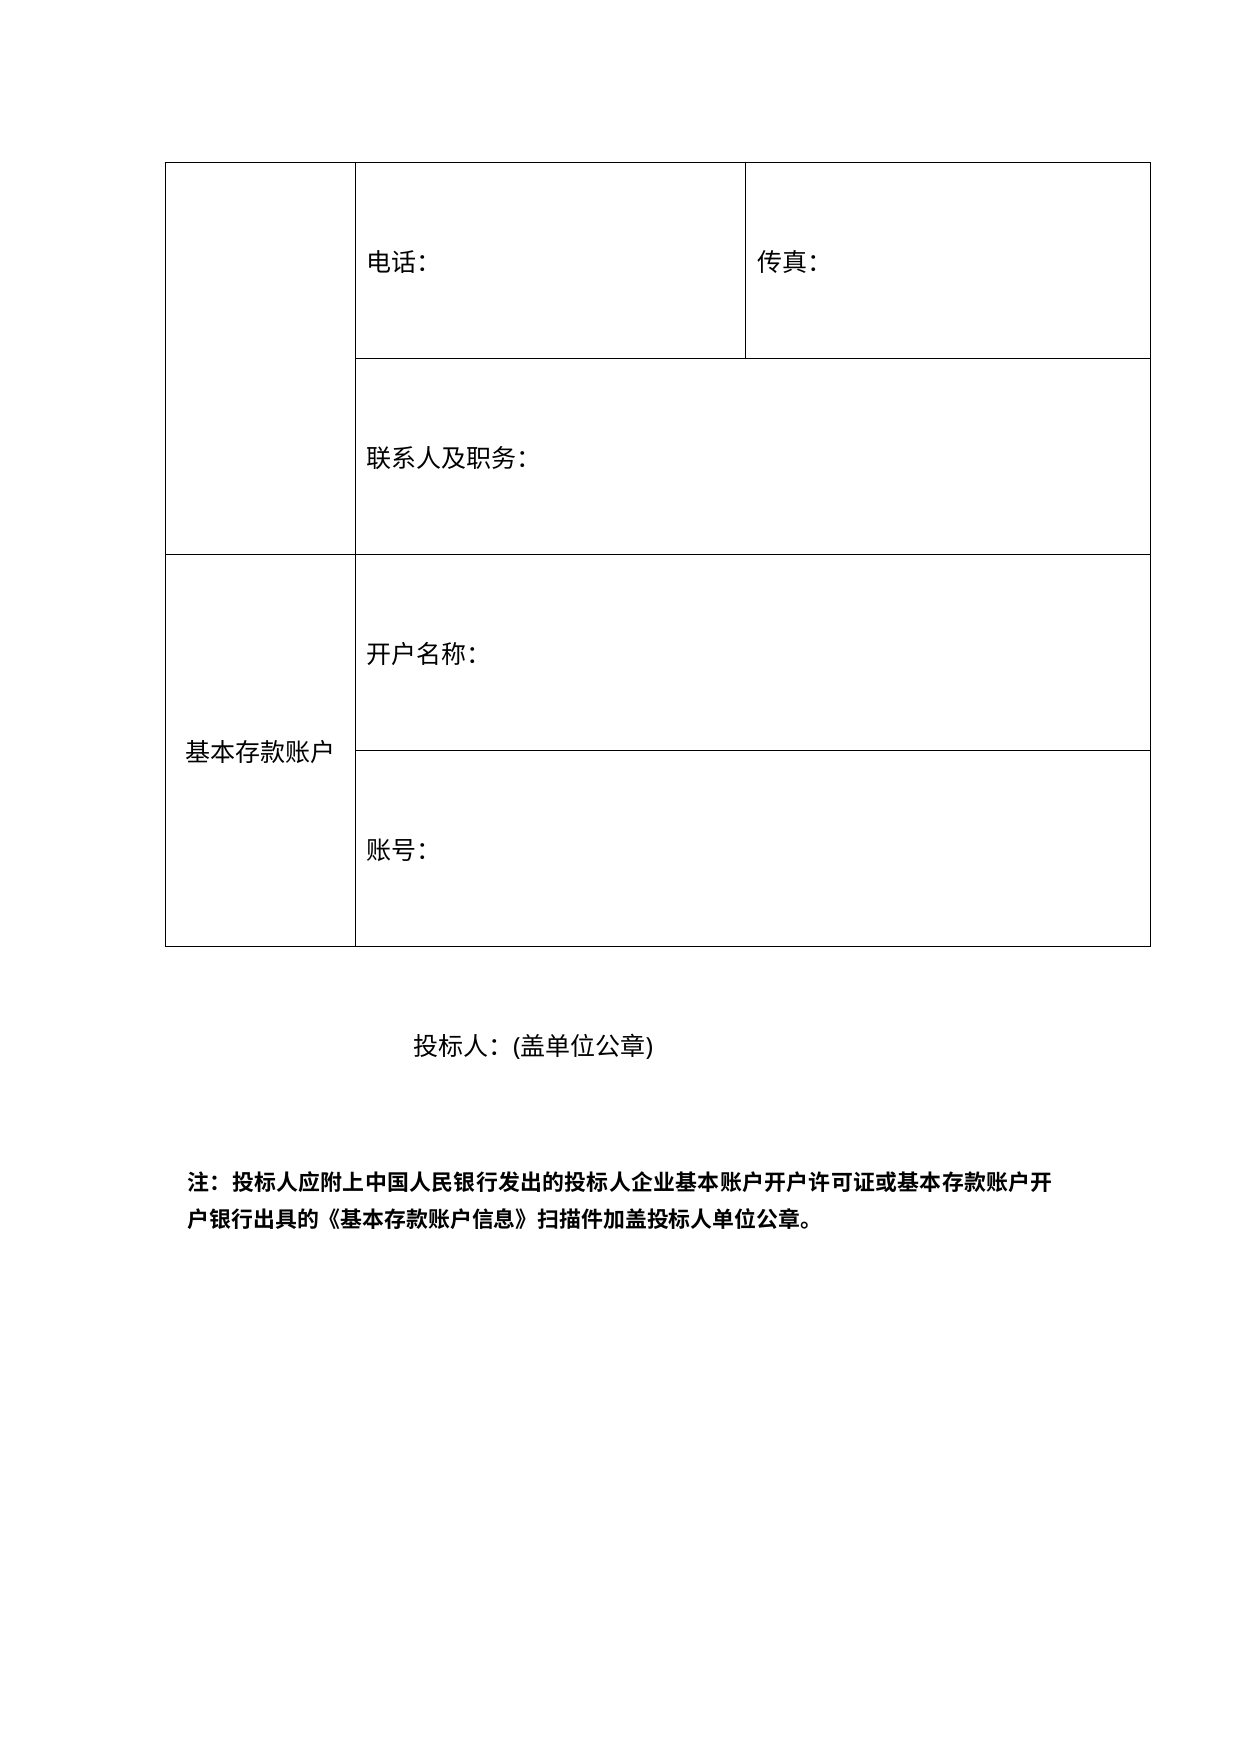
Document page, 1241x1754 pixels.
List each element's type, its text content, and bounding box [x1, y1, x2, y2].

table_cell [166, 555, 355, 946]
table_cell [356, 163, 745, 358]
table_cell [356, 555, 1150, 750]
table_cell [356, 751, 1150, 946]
text 注：投标人应附上中国人民银行发出的投标人企业基本账户开户许可证或基本存款账户开户银行出具的《基本存款账户信息》扫描件加盖投标人单位公章。 [187, 1160, 1053, 1235]
text 投标人：(盖单位公章) [187, 1012, 1053, 1077]
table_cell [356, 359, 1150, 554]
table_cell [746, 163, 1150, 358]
